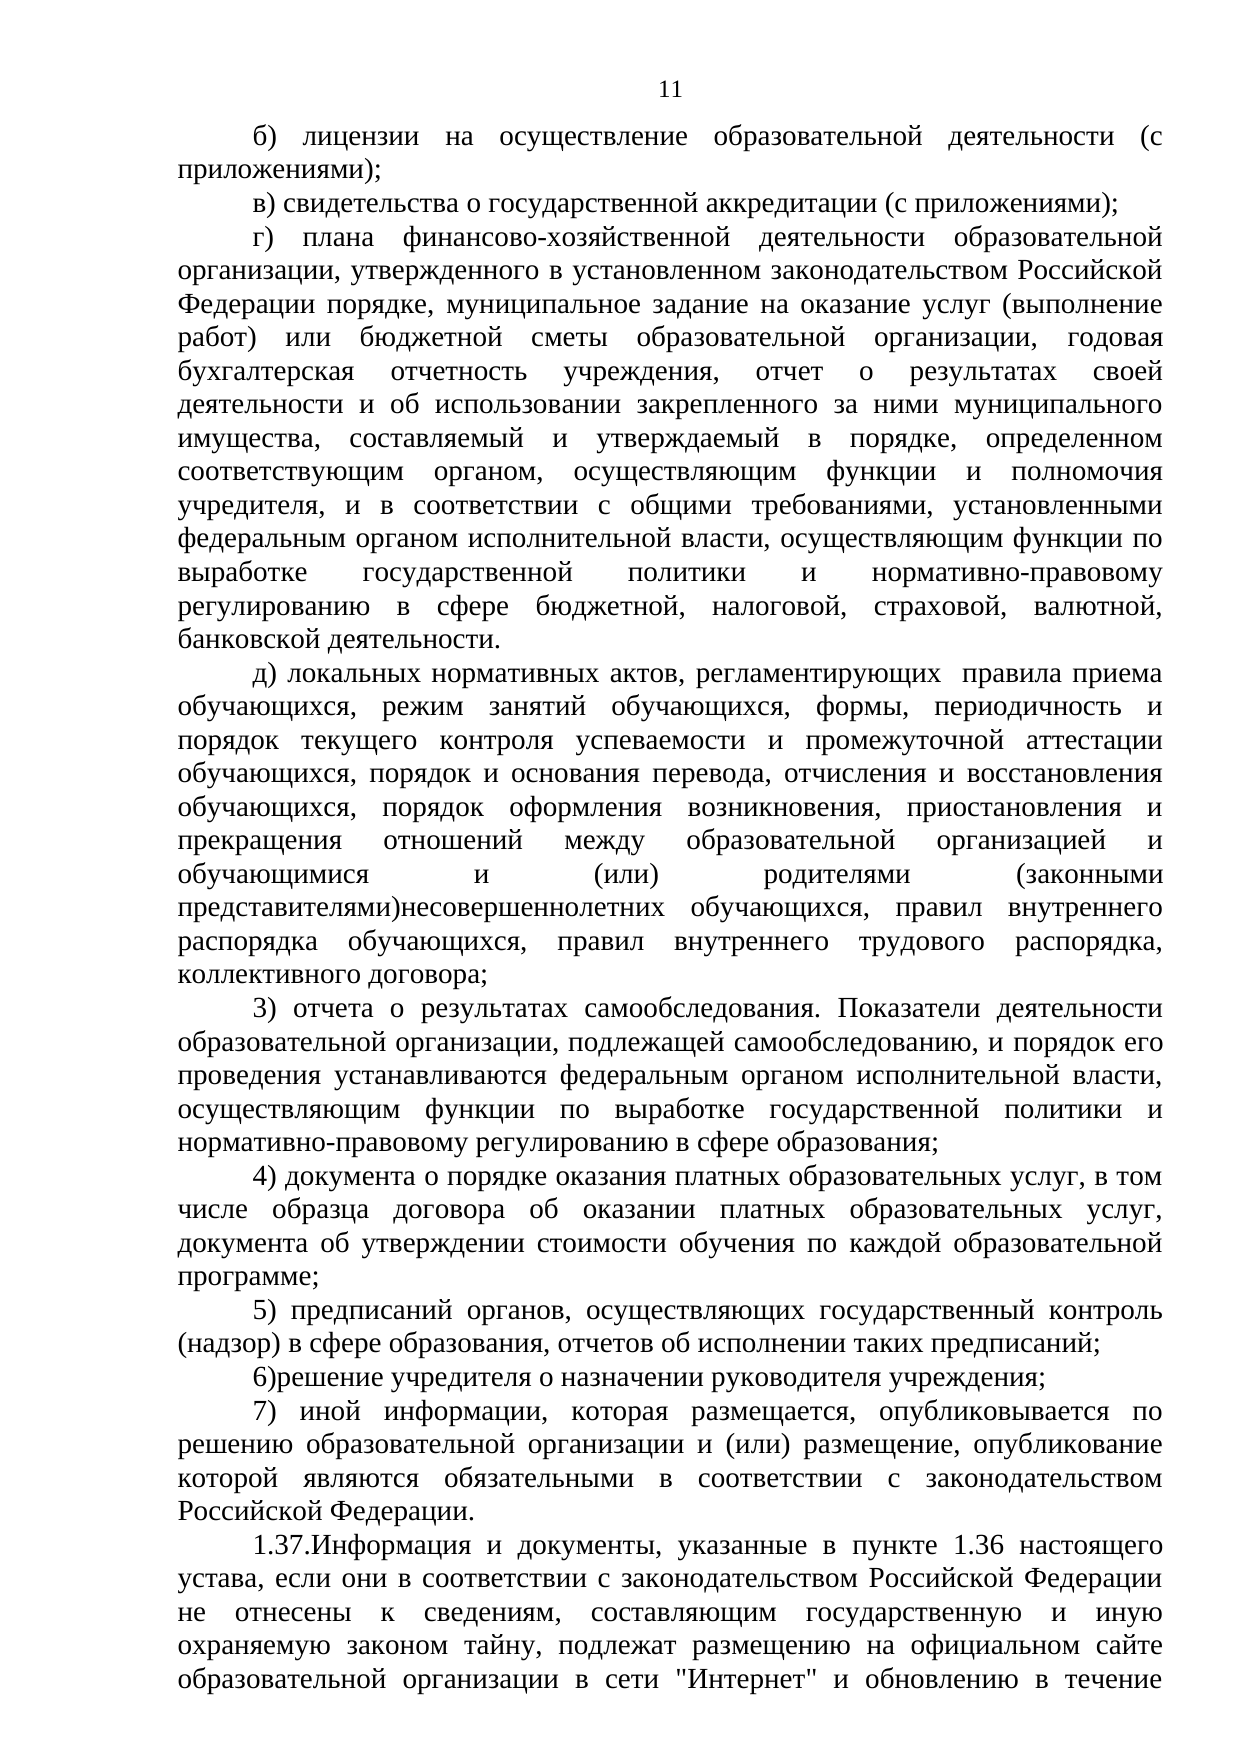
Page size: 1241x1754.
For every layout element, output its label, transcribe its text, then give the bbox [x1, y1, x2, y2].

text б) лицензии на осуществление образовательной деятельности (с приложениями); [177, 118, 1163, 185]
text 6)решение учредителя о назначении руководителя учреждения; [177, 1359, 1163, 1393]
text 4) документа о порядке оказания платных образовательных услуг, в том числе образца договора об оказании платных образовательных услуг, документа об утверждении стоимости обучения по каждой образовательной программе; [177, 1158, 1163, 1292]
text 7) иной информации, которая размещается, опубликовывается по решению образовательной организации и (или) размещение, опубликование которой являются обязательными в соответствии с законодательством Российской Федерации. [177, 1393, 1163, 1527]
text г) плана финансово-хозяйственной деятельности образовательной организации, утвержденного в установленном законодательством Российской Федерации порядке, муниципальное задание на оказание услуг (выполнение работ) или бюджетной сметы образовательной организации, годовая бухгалтерская отчетность учреждения, отчет о результатах своей деятельности и об использовании закрепленного за ними муниципального имущества, составляемый и утверждаемый в порядке, определенном соответствующим органом, осуществляющим функции и полномочия учредителя, и в соответствии с общими требованиями, установленными федеральным органом исполнительной власти, осуществляющим функции по выработке государственной политики и нормативно-правовому регулированию в сфере бюджетной, налоговой, страховой, валютной, банковской деятельности. [177, 219, 1163, 655]
text д) локальных нормативных актов, регламентирующих правила приема обучающихся, режим занятий обучающихся, формы, периодичность и порядок текущего контроля успеваемости и промежуточной аттестации обучающихся, порядок и основания перевода, отчисления и восстановления обучающихся, порядок оформления возникновения, приостановления и прекращения отношений между образовательной организацией и обучающимися и (или) родителями (законными представителями)несовершеннолетних обучающихся, правил внутреннего распорядка обучающихся, правил внутреннего трудового распорядка, коллективного договора; [177, 655, 1163, 990]
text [177, 1527, 1163, 1694]
text 5) предписаний органов, осуществляющих государственный контроль (надзор) в сфере образования, отчетов об исполнении таких предписаний; [177, 1292, 1163, 1359]
text 3) отчета о результатах самообследования. Показатели деятельности образовательной организации, подлежащей самообследованию, и порядок его проведения устанавливаются федеральным органом исполнительной власти, осуществляющим функции по выработке государственной политики и нормативно-правовому регулированию в сфере образования; [177, 990, 1163, 1158]
text в) свидетельства о государственной аккредитации (с приложениями); [177, 185, 1163, 219]
